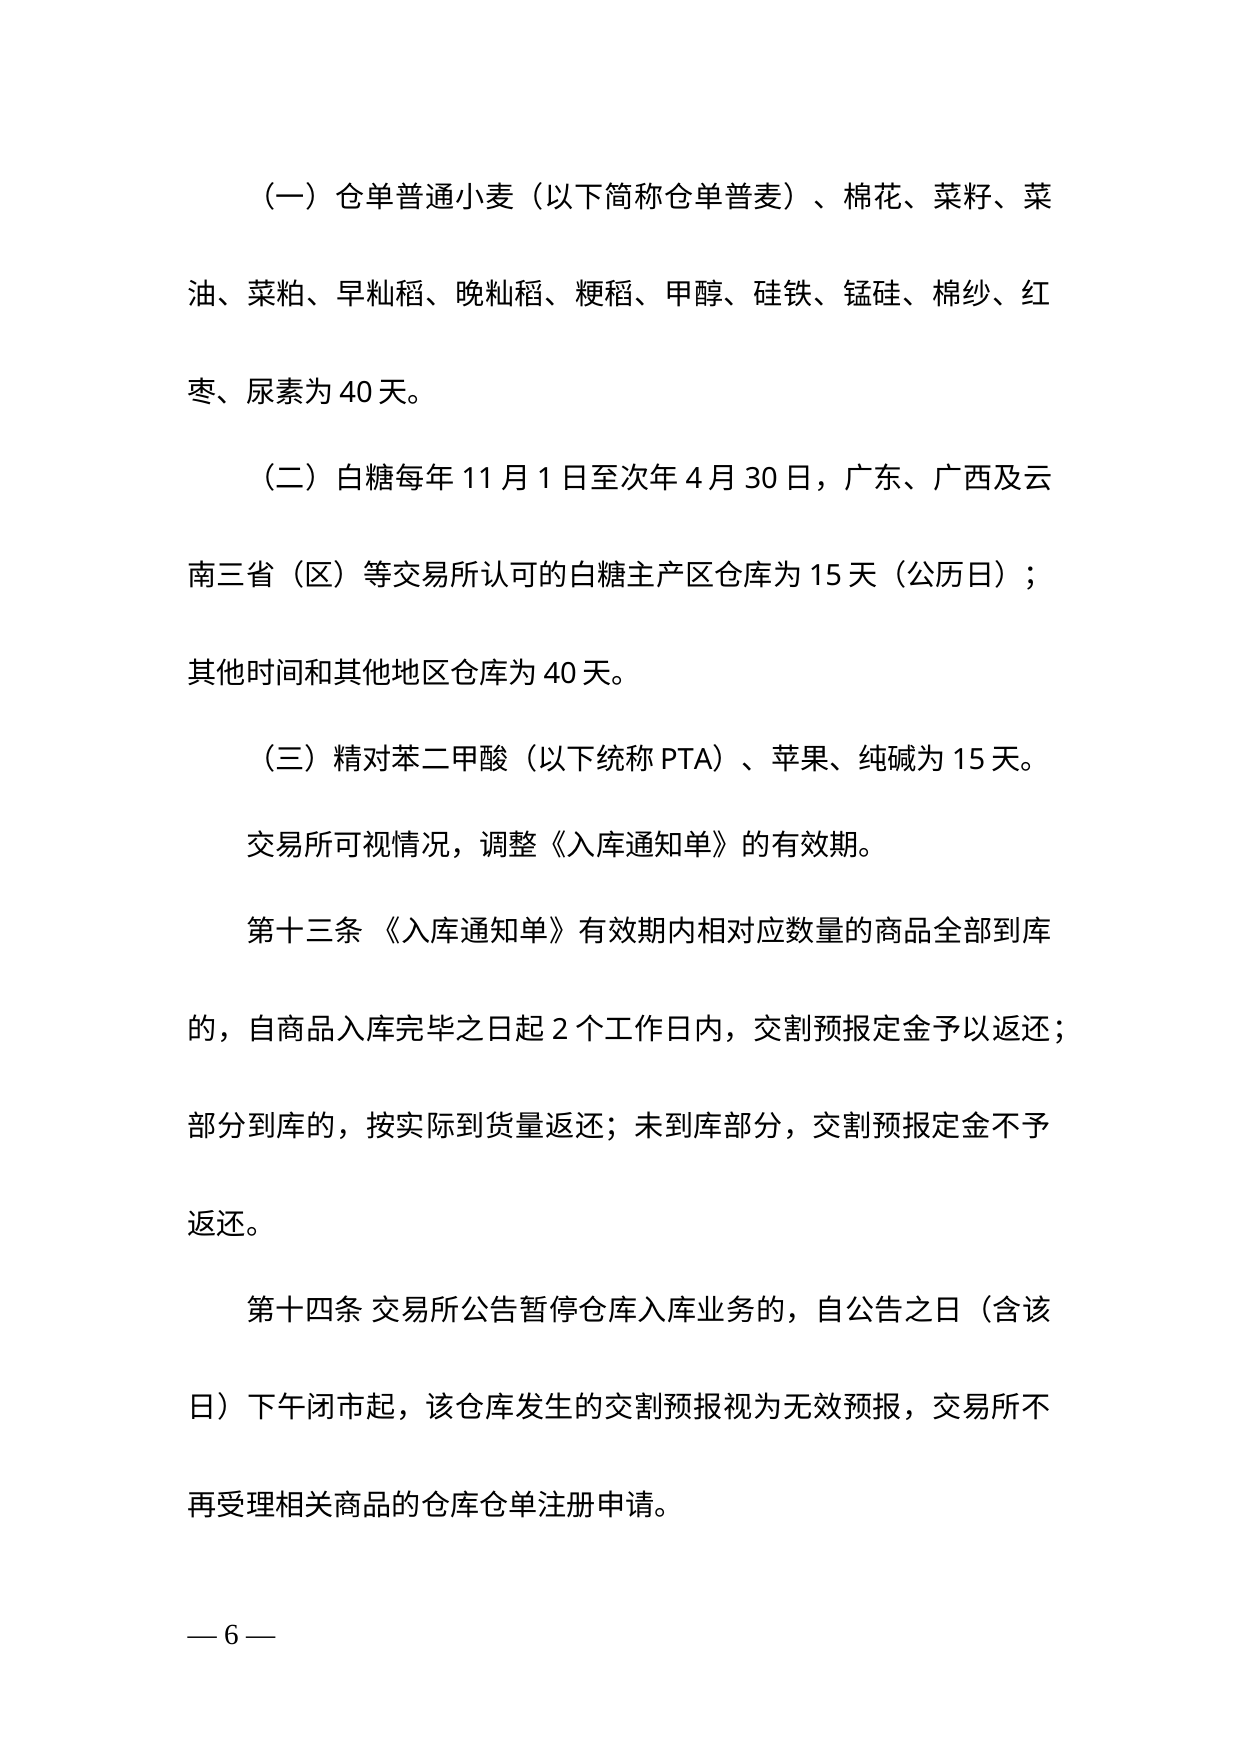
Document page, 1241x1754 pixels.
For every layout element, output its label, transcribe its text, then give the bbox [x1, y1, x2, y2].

text （三）精对苯二甲酸（以下统称PTA）、苹果、纯碱为15天。 [187, 724, 1053, 789]
text 交易所可视情况，调整《入库通知单》的有效期。 [187, 810, 1053, 875]
text 第十四条 交易所公告暂停仓库入库业务的，自公告之日（含该日）下午闭市起，该仓库发生的交割预报视为无效预报，交易所不再受理相关商品的仓库仓单注册申请。 [187, 1275, 1053, 1535]
text （二）白糖每年11月1日至次年4月30日，广东、广西及云南三省（区）等交易所认可的白糖主产区仓库为15天（公历日）；其他时间和其他地区仓库为40天。 [187, 443, 1053, 703]
text （一）仓单普通小麦（以下简称仓单普麦）、棉花、菜籽、菜油、菜粕、早籼稻、晚籼稻、粳稻、甲醇、硅铁、锰硅、棉纱、红枣、尿素为40天。 [187, 162, 1053, 422]
text 第十三条 《入库通知单》有效期内相对应数量的商品全部到库的，自商品入库完毕之日起2个工作日内，交割预报定金予以返还；部分到库的，按实际到货量返还；未到库部分，交割预报定金不予返还。 [187, 897, 1053, 1254]
